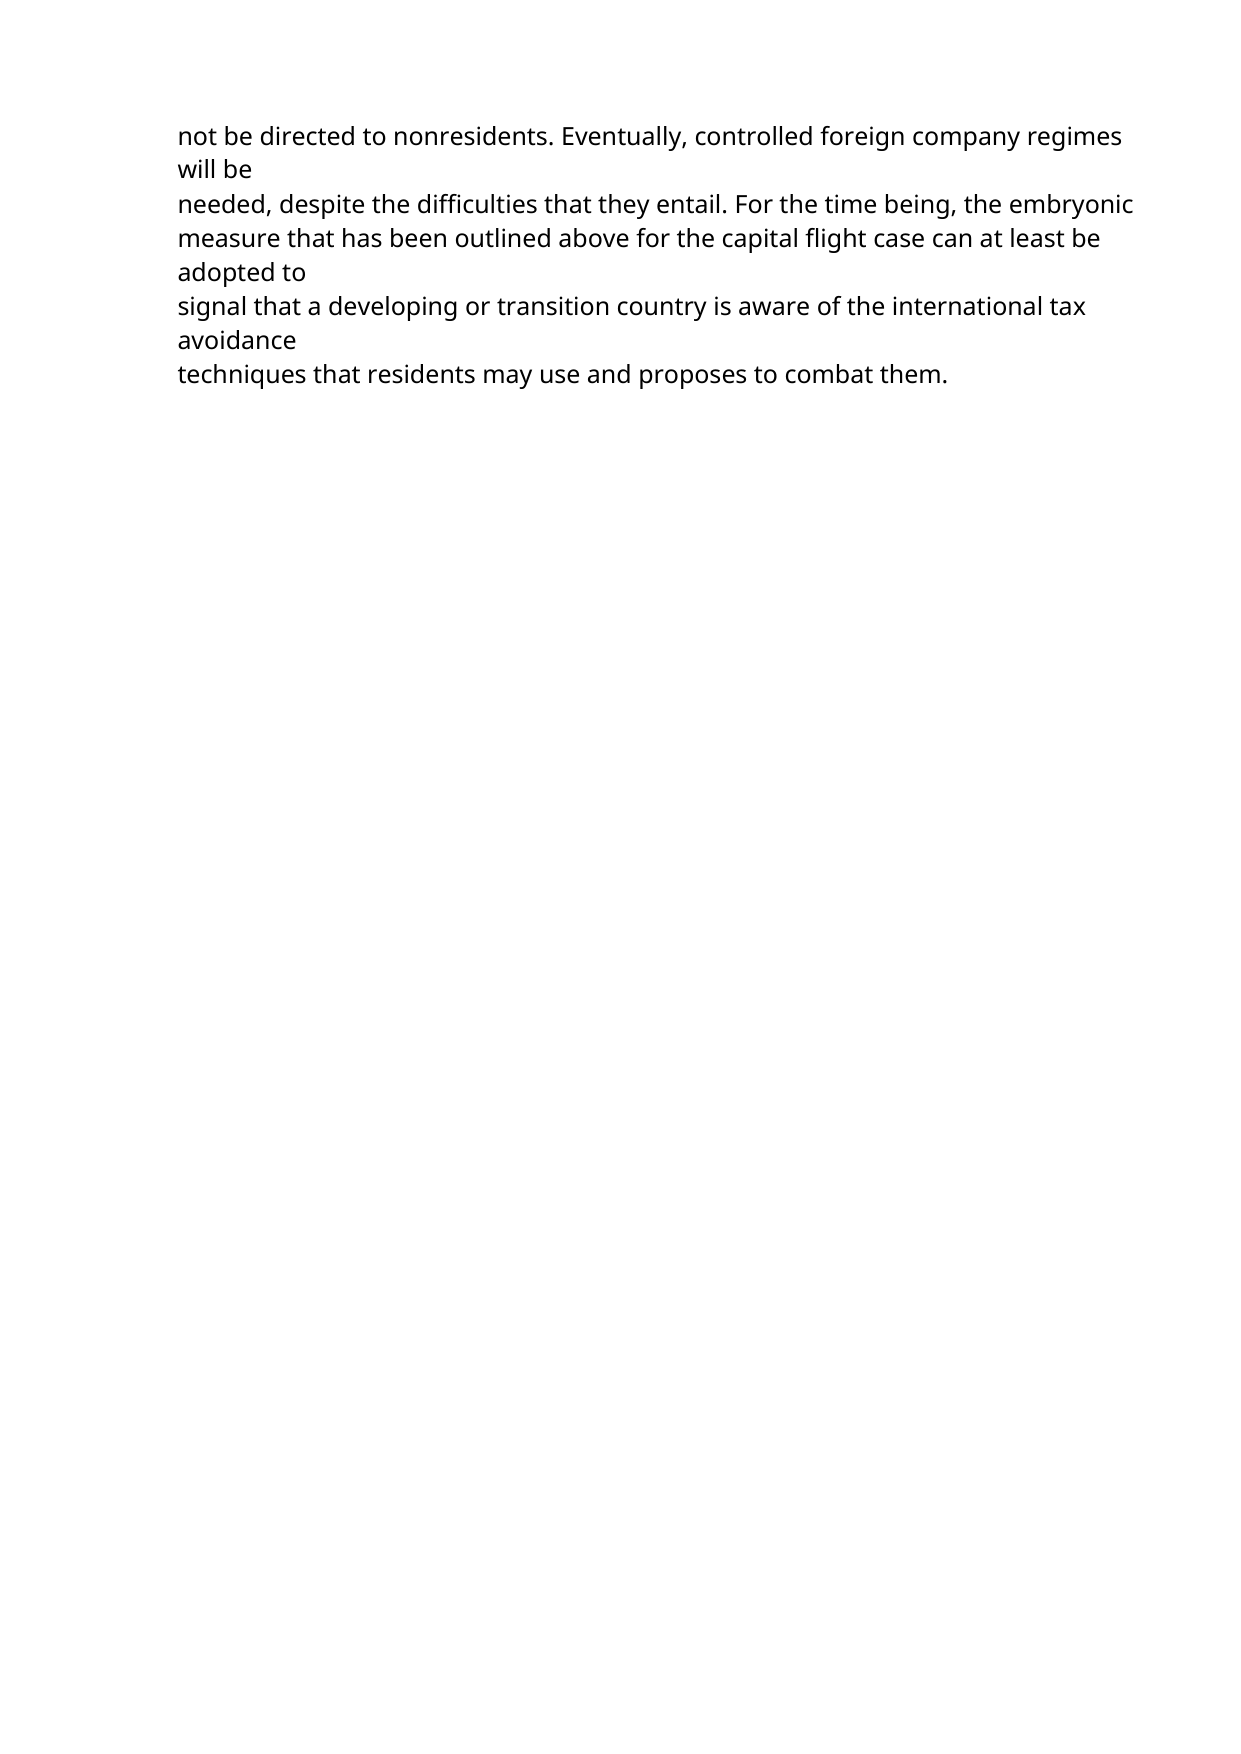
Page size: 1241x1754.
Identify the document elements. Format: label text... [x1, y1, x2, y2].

text techniques that residents may use and proposes to combat them. [177, 357, 1152, 391]
text signal that a developing or transition country is aware of the international tax avoidance [177, 288, 1152, 357]
text not be directed to nonresidents. Eventually, controlled foreign company regimes will be [177, 118, 1152, 186]
text measure that has been outlined above for the capital flight case can at least be adopted to [177, 220, 1152, 288]
text needed, despite the difficulties that they entail. For the time being, the embryonic [177, 186, 1152, 220]
